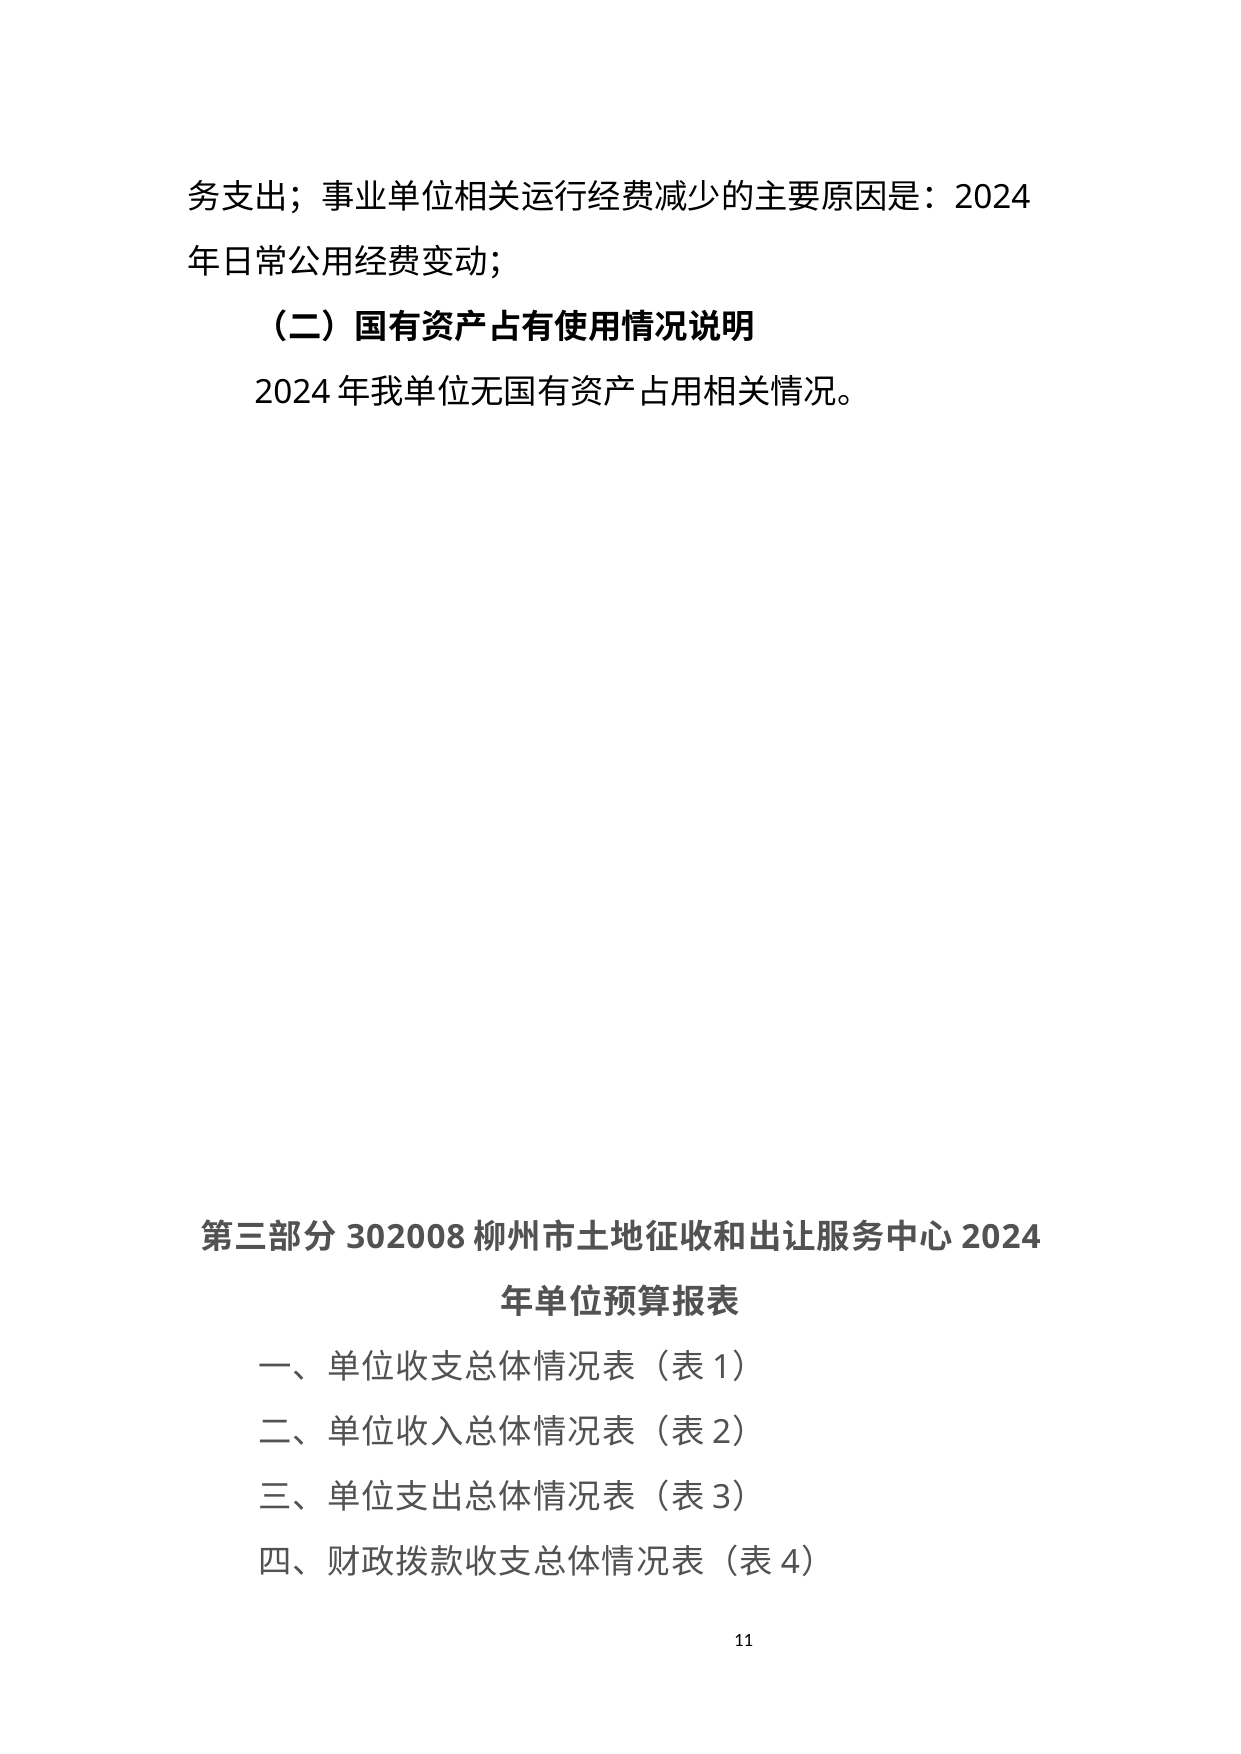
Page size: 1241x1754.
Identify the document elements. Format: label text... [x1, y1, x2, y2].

text （二）国有资产占有使用情况说明 [187, 292, 1053, 357]
text 第三部分 302008柳州市土地征收和出让服务中心2024年单位预算报表 [187, 1202, 1053, 1332]
text 三、单位支出总体情况表（表3） [187, 1462, 1053, 1527]
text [187, 162, 1053, 292]
text 二、单位收入总体情况表（表2） [187, 1397, 1053, 1462]
text 2024年我单位无国有资产占用相关情况。 [187, 357, 1053, 422]
text 一、单位收支总体情况表（表1） [187, 1332, 1053, 1397]
text 四、财政拨款收支总体情况表（表4） [187, 1527, 1053, 1592]
